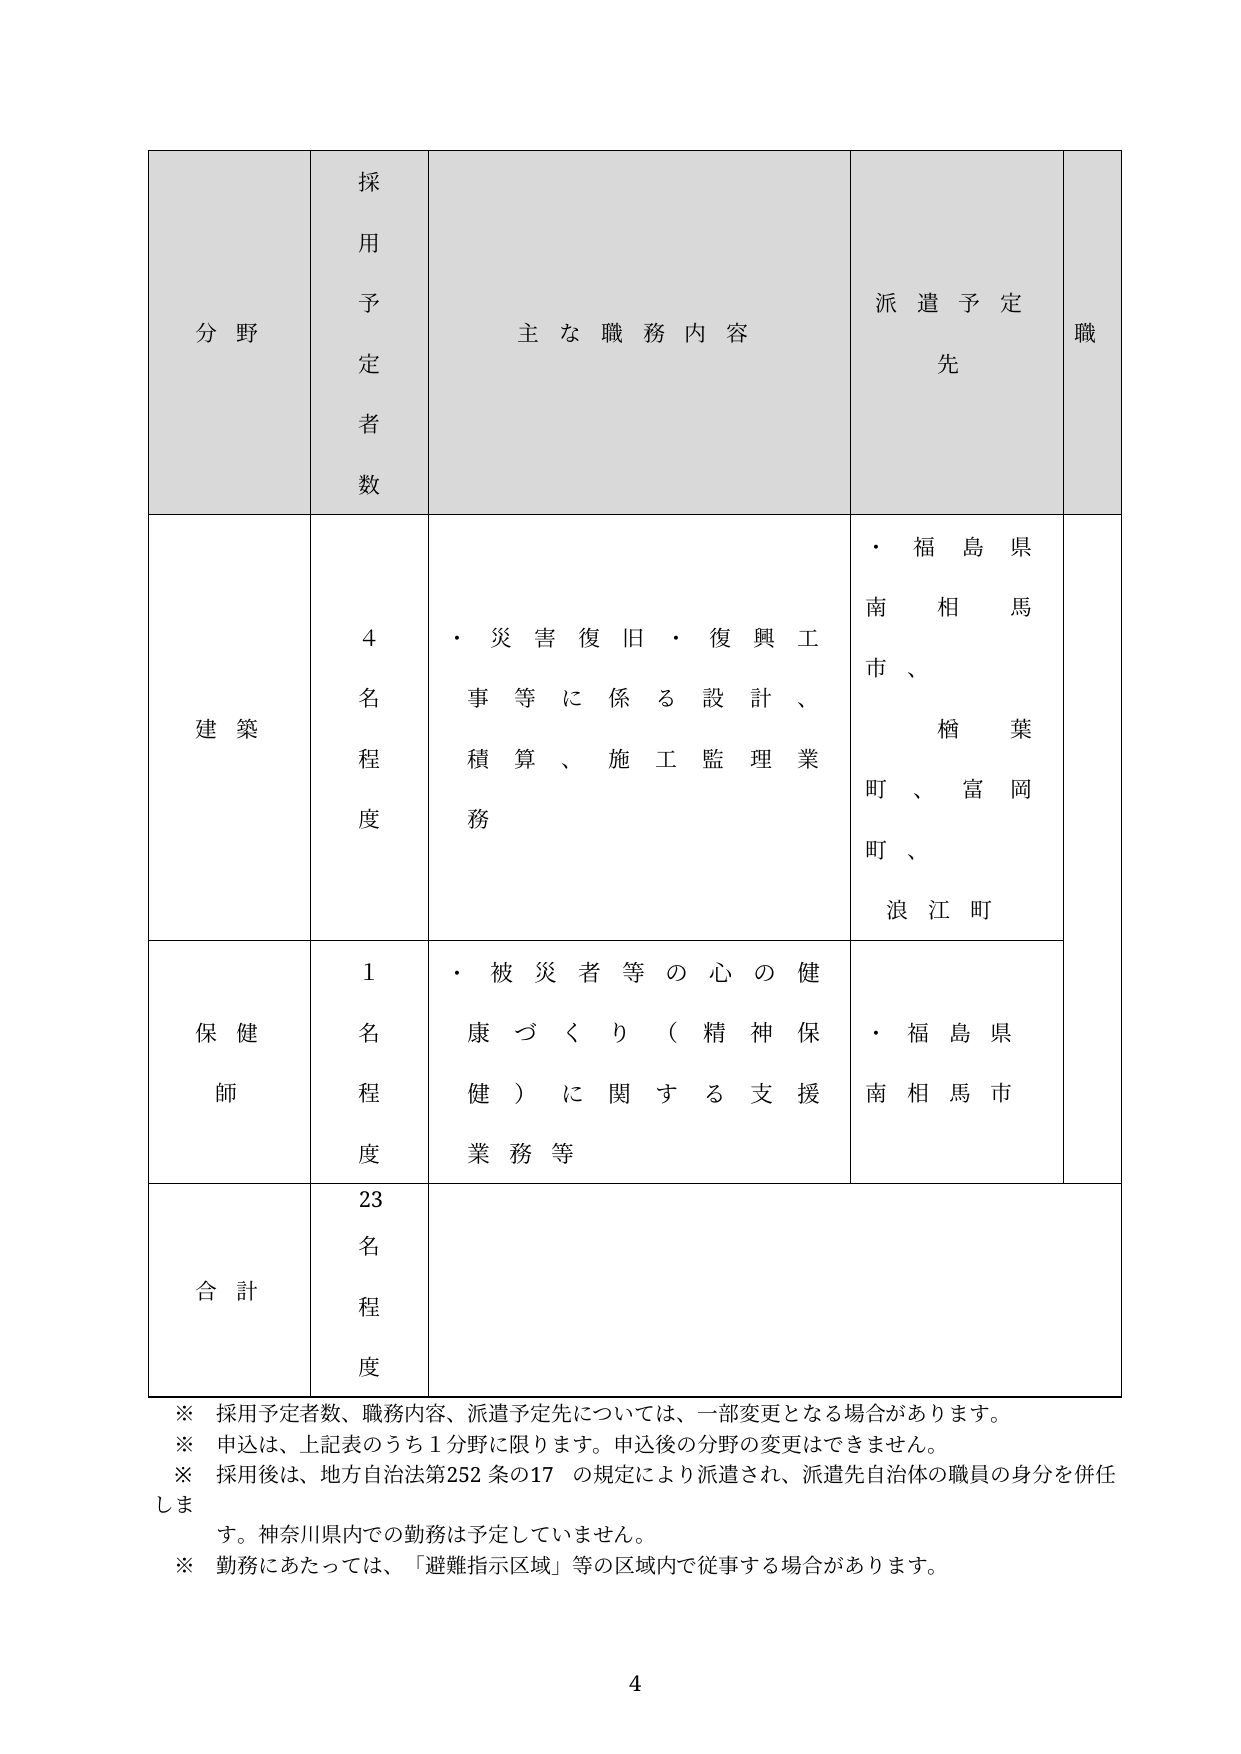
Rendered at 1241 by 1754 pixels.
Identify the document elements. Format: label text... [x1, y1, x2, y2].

table_cell ・災害復旧・復興工事等に係る設計、積算、施工監理業務 [429, 515, 850, 940]
table_cell ・福島県南相馬市、 楢葉町、富岡町、 浪江町 [851, 515, 1063, 940]
table_cell ・被災者等の心の健康づくり（精神保健）に関する支援業務等 [429, 941, 850, 1183]
table_cell 保健師 [149, 941, 310, 1183]
table_cell 23名 程度 [311, 1184, 428, 1396]
table_header 分野 [149, 151, 310, 514]
text す。神奈川県内での勤務は予定していません。 [153, 1519, 1116, 1549]
table_cell ４名 程度 [311, 515, 428, 940]
table_cell 建築 [149, 515, 310, 940]
table_header 主な職務内容 [429, 151, 850, 514]
text ※ 採用予定者数、職務内容、派遣予定先については、一部変更となる場合があります。 [153, 1398, 1116, 1428]
text ※ 申込は、上記表のうち１分野に限ります。申込後の分野の変更はできません。 [153, 1428, 1116, 1458]
table_cell 合計 [149, 1184, 310, 1396]
table_header 派遣予定先 [851, 151, 1063, 514]
text ※ 採用後は、地方自治法第252条の17の規定により派遣され、派遣先自治体の職員の身分を併任しま [153, 1458, 1116, 1519]
table_cell [429, 1184, 1121, 1396]
table_header 採 用 予定者数 [311, 151, 428, 514]
text ※ 勤務にあたっては、「避難指示区域」等の区域内で従事する場合があります。 [153, 1549, 1116, 1579]
table_cell ・福島県南相馬市 [851, 941, 1063, 1183]
table_cell １名 程度 [311, 941, 428, 1183]
table_header 職 [1064, 151, 1121, 514]
